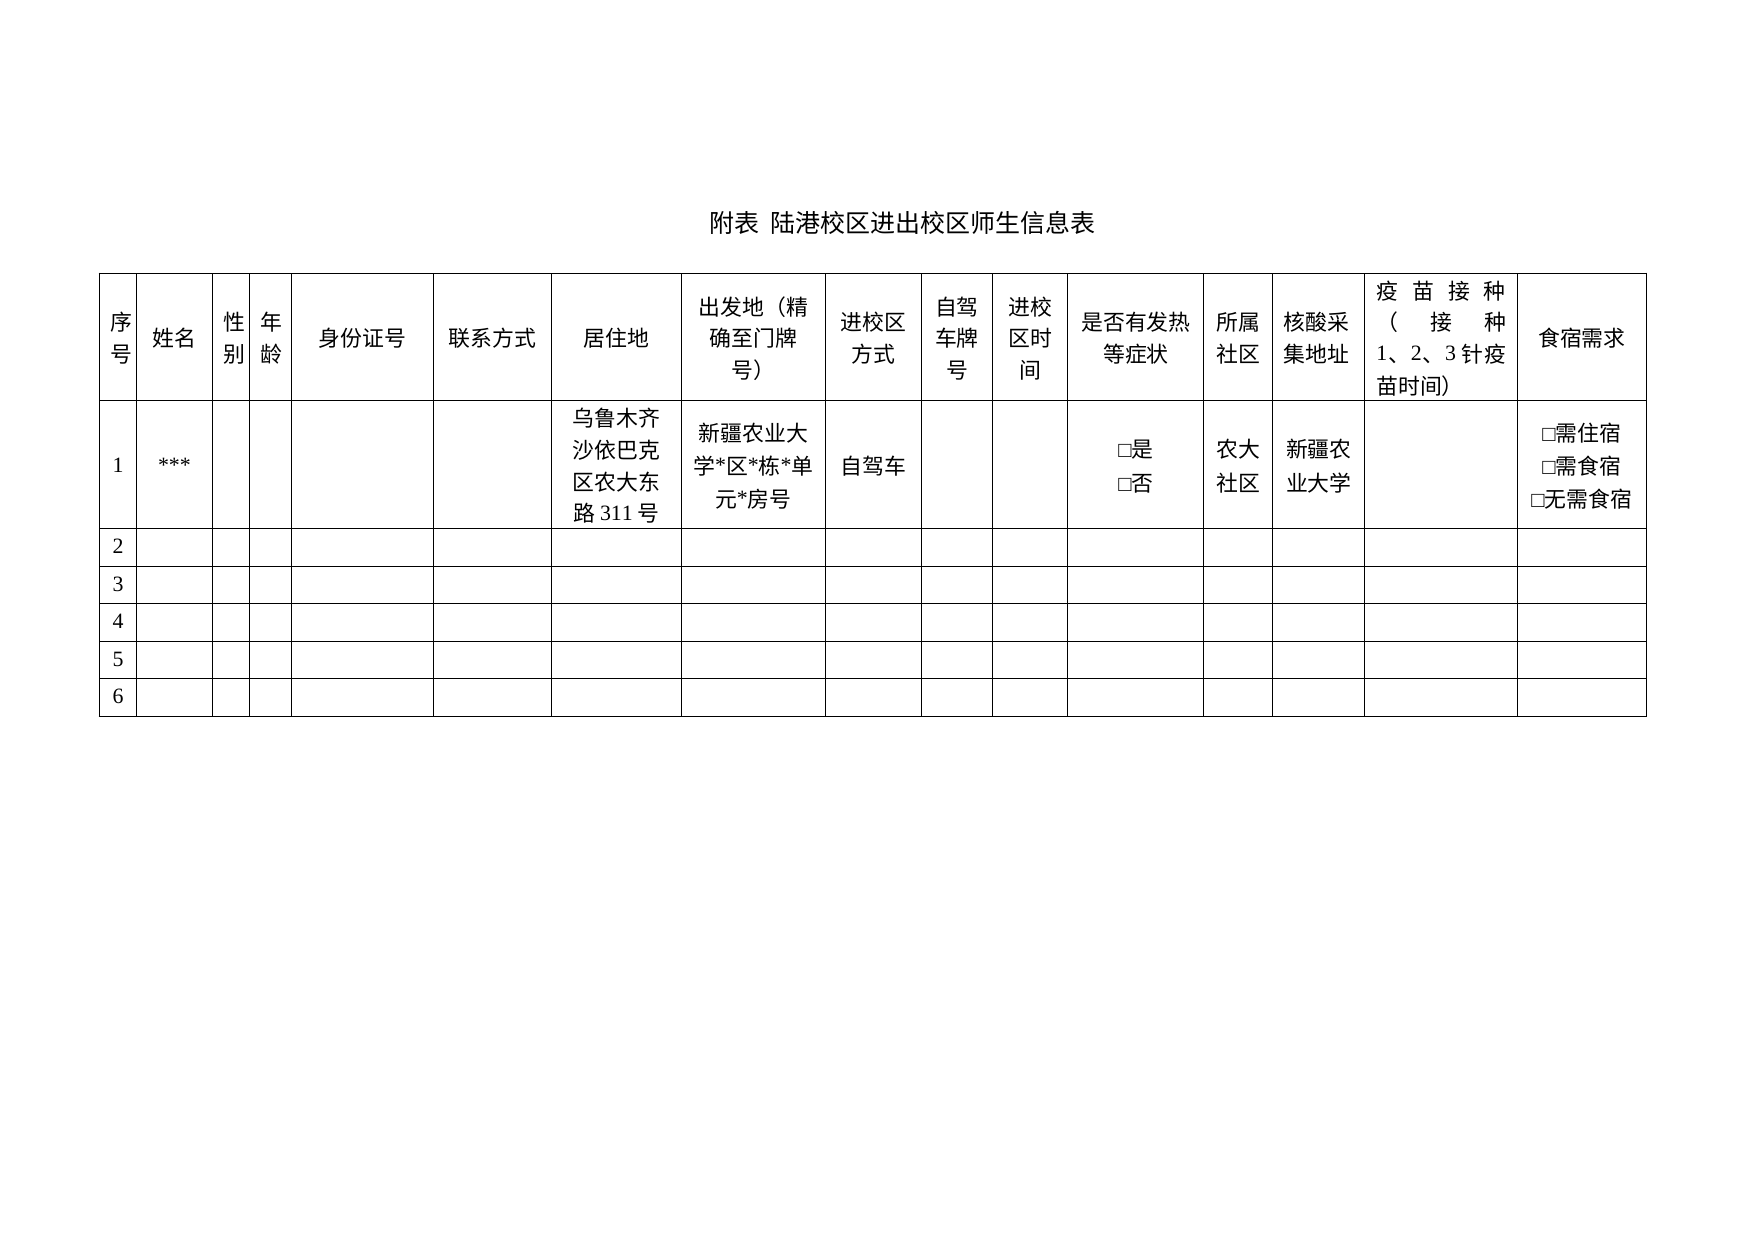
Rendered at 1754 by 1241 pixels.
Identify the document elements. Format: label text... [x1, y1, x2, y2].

table_cell [213, 604, 249, 641]
table_cell 乌鲁木齐沙依巴克区农大东路311号 [552, 401, 681, 528]
table_cell [213, 401, 249, 528]
table_cell [1068, 604, 1203, 641]
table_cell [993, 401, 1067, 528]
table_cell [1518, 642, 1646, 678]
table_cell [292, 642, 433, 678]
table_header 进校区方式 [826, 274, 921, 400]
table_cell [1068, 679, 1203, 716]
table_cell [922, 529, 992, 566]
table_cell [1273, 529, 1364, 566]
table_cell [1273, 604, 1364, 641]
table_cell [292, 604, 433, 641]
table_cell [213, 642, 249, 678]
table_cell [682, 642, 825, 678]
table_header 自驾车牌号 [922, 274, 992, 400]
table_cell [213, 567, 249, 603]
table_cell □是 □否 [1068, 401, 1203, 528]
table_cell 4 [100, 604, 136, 641]
table_cell [1365, 642, 1517, 678]
table_header 年龄 [250, 274, 291, 400]
table_cell [250, 604, 291, 641]
table_cell [1518, 679, 1646, 716]
table_header 居住地 [552, 274, 681, 400]
table_cell [682, 604, 825, 641]
table_cell [137, 679, 212, 716]
table_header 身份证号 [292, 274, 433, 400]
table_cell [292, 679, 433, 716]
table_cell [1068, 567, 1203, 603]
table_cell [993, 604, 1067, 641]
table_cell [137, 529, 212, 566]
table_cell [1068, 642, 1203, 678]
table_cell [1365, 679, 1517, 716]
table_cell [826, 604, 921, 641]
table_cell [1204, 529, 1272, 566]
table_cell [552, 529, 681, 566]
table_header 是否有发热等症状 [1068, 274, 1203, 400]
table_cell [292, 529, 433, 566]
table_cell [1204, 642, 1272, 678]
table_cell [826, 529, 921, 566]
table_cell [552, 642, 681, 678]
table_cell [1204, 679, 1272, 716]
table_cell [1204, 604, 1272, 641]
table_cell 1 [100, 401, 136, 528]
table_cell [993, 679, 1067, 716]
table_cell [1273, 567, 1364, 603]
table_cell [682, 567, 825, 603]
table_cell [993, 529, 1067, 566]
table_cell [682, 679, 825, 716]
table_header 进校区时间 [993, 274, 1067, 400]
table_cell [1365, 604, 1517, 641]
table_header 食宿需求 [1518, 274, 1646, 400]
table_header 联系方式 [434, 274, 551, 400]
table_cell [1365, 401, 1517, 528]
table_cell [137, 642, 212, 678]
table_cell [922, 604, 992, 641]
table_cell [434, 604, 551, 641]
table_header 核酸采集地址 [1273, 274, 1364, 400]
table_cell [213, 529, 249, 566]
table_cell [250, 679, 291, 716]
table_cell [434, 642, 551, 678]
table_header 性别 [213, 274, 249, 400]
text 附表 陆港校区进出校区师生信息表 [150, 188, 1604, 254]
table_cell [993, 642, 1067, 678]
table_cell 新疆农业大学 [1273, 401, 1364, 528]
table_cell 6 [100, 679, 136, 716]
table_cell [250, 567, 291, 603]
table_cell [137, 604, 212, 641]
table_cell 新疆农业大学*区*栋*单元*房号 [682, 401, 825, 528]
table_cell [1273, 679, 1364, 716]
table_cell [682, 529, 825, 566]
table_cell [434, 529, 551, 566]
table_cell 3 [100, 567, 136, 603]
table_cell [922, 679, 992, 716]
table_cell [1518, 567, 1646, 603]
table_cell [993, 567, 1067, 603]
table_header 序号 [100, 274, 136, 400]
table_cell [434, 567, 551, 603]
table_cell [250, 401, 291, 528]
table_cell [826, 642, 921, 678]
table_cell [250, 529, 291, 566]
table_cell [552, 604, 681, 641]
table_cell [552, 679, 681, 716]
table_header 疫苗接种（接种1、2、3针疫苗时间） [1365, 274, 1517, 400]
table_cell [922, 567, 992, 603]
table_cell [826, 679, 921, 716]
table_cell [292, 401, 433, 528]
table_cell [250, 642, 291, 678]
table_cell [1365, 567, 1517, 603]
table_cell □需住宿 □需食宿 □无需食宿 [1518, 401, 1646, 528]
table_cell [434, 401, 551, 528]
table_cell 2 [100, 529, 136, 566]
table_cell [434, 679, 551, 716]
table_cell [552, 567, 681, 603]
table_cell [826, 567, 921, 603]
table_cell 自驾车 [826, 401, 921, 528]
table_cell 农大社区 [1204, 401, 1272, 528]
table_cell [922, 401, 992, 528]
table_header 出发地（精确至门牌号） [682, 274, 825, 400]
table_cell [1518, 604, 1646, 641]
table_cell [292, 567, 433, 603]
table_cell [1204, 567, 1272, 603]
table_cell [137, 567, 212, 603]
table_cell *** [137, 401, 212, 528]
table_cell [1068, 529, 1203, 566]
table_cell [1365, 529, 1517, 566]
table_cell [213, 679, 249, 716]
table_cell [1273, 642, 1364, 678]
table_cell [1518, 529, 1646, 566]
table_header 所属 社区 [1204, 274, 1272, 400]
table_header 姓名 [137, 274, 212, 400]
table_cell [922, 642, 992, 678]
table_cell 5 [100, 642, 136, 678]
